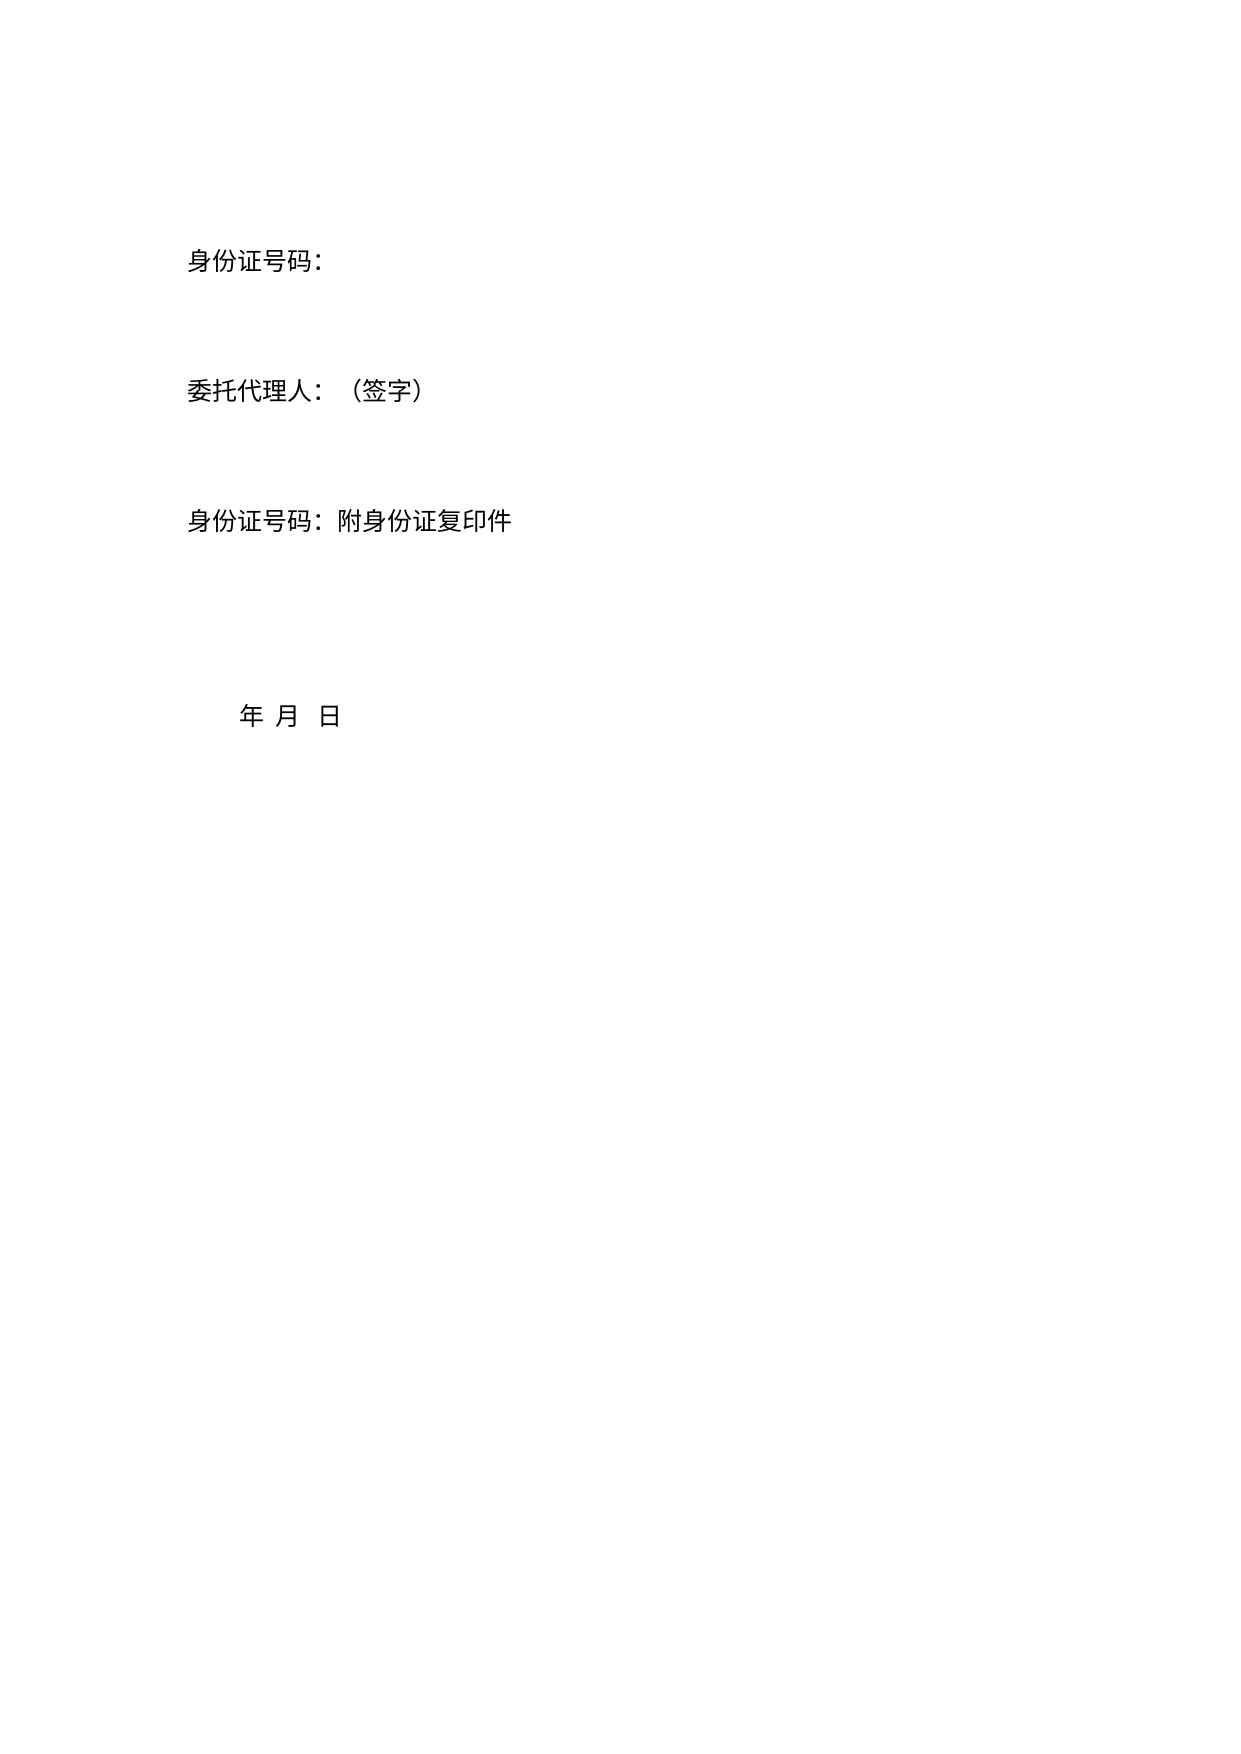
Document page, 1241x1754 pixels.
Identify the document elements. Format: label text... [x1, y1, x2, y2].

text 年 月 日 [187, 682, 1053, 747]
text 身份证号码：附身份证复印件 [187, 487, 1053, 552]
text 身份证号码： [187, 227, 1053, 292]
text 委托代理人：（签字） [187, 357, 1053, 422]
